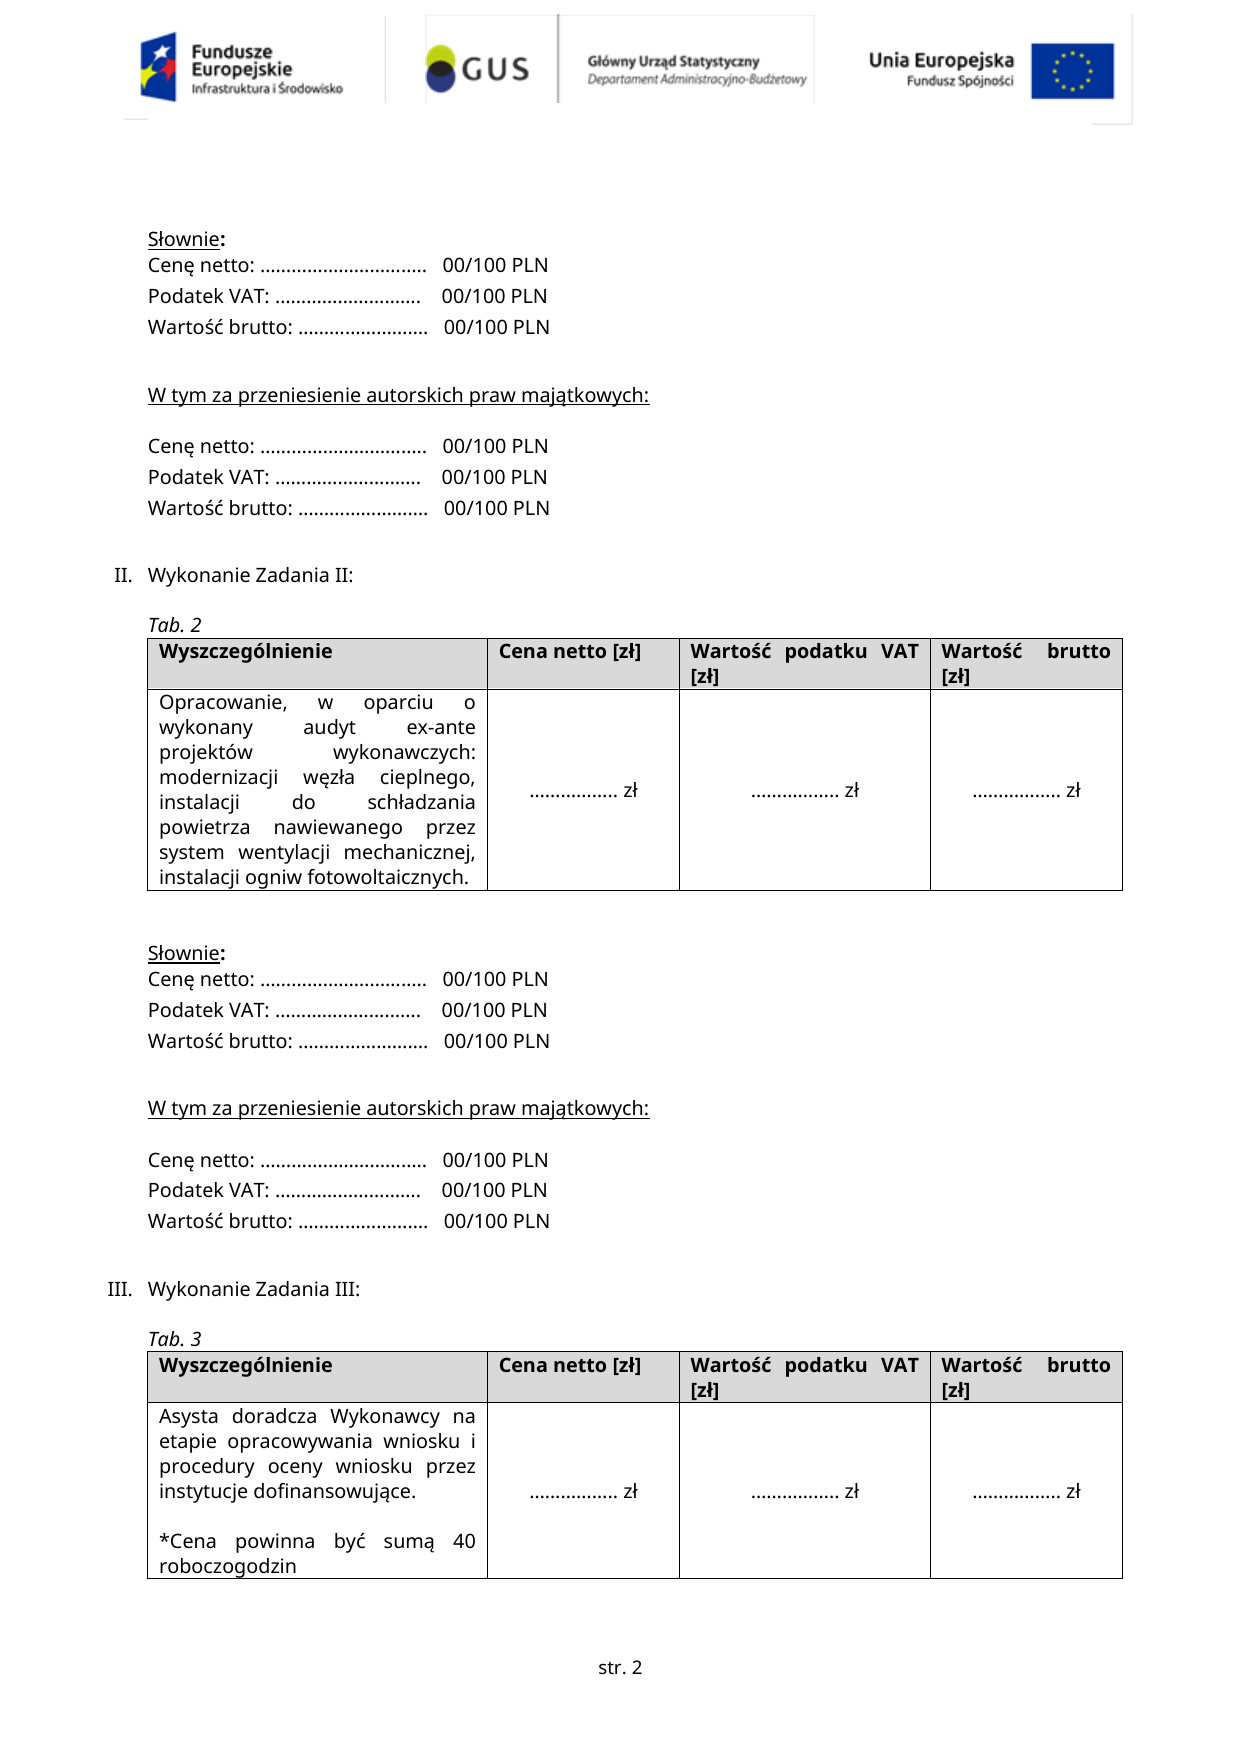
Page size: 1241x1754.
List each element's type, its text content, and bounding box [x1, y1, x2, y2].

table_header Wartość brutto [zł] [931, 639, 1122, 688]
table_header Wyszczególnienie [148, 639, 487, 688]
table_header Cena netto [zł] [488, 639, 679, 688]
list Wartość brutto: ……………………. 00/100 PLN [148, 314, 1092, 341]
table_header Wartość podatku VAT [zł] [680, 639, 930, 688]
table_cell …………….. zł [488, 690, 679, 889]
text W tym za przeniesienie autorskich praw majątkowych: [148, 382, 1092, 407]
list Wykonanie Zadania II: [133, 562, 1092, 587]
list Podatek VAT: ………………………. 00/100 PLN [148, 463, 1092, 490]
list Wartość brutto: ……………………. 00/100 PLN [148, 1208, 1092, 1235]
table_cell …………….. zł [931, 690, 1122, 889]
text W tym za przeniesienie autorskich praw majątkowych: [148, 1096, 1092, 1121]
table_header Wyszczególnienie [148, 1352, 487, 1402]
table_cell …………….. zł [931, 1403, 1122, 1578]
list Podatek VAT: ………………………. 00/100 PLN [148, 1177, 1092, 1204]
table_cell …………….. zł [488, 1403, 679, 1578]
table_header Wartość brutto [zł] [931, 1352, 1122, 1402]
list Cenę netto: ………………………….. 00/100 PLN [148, 432, 1092, 459]
list Podatek VAT: ………………………. 00/100 PLN [148, 283, 1092, 310]
table_header Wartość podatku VAT [zł] [680, 1352, 930, 1402]
picture [847, 14, 1134, 126]
picture [124, 16, 387, 121]
table_header Cena netto [zł] [488, 1352, 679, 1402]
list Cenę netto: ………………………….. 00/100 PLN [148, 252, 1092, 279]
table_cell …………….. zł [680, 690, 930, 889]
list Cenę netto: ………………………….. 00/100 PLN [148, 966, 1092, 992]
list Podatek VAT: ………………………. 00/100 PLN [148, 996, 1092, 1023]
picture [424, 14, 816, 103]
table_cell Opracowanie, w oparciu o wykonany audyt ex-ante projektów wykonawczych: modernizacji węzła cieplnego, instalacji do schładzania powietrza nawiewanego przez system wentylacji mechanicznej, instalacji ogniw fotowoltaicznych. [148, 690, 487, 889]
text Tab. 2 [148, 612, 1092, 637]
list Wykonanie Zadania III: [133, 1276, 1092, 1301]
text Tab. 3 [148, 1326, 1092, 1351]
text Słownie: [148, 941, 1092, 966]
list Cenę netto: ………………………….. 00/100 PLN [148, 1146, 1092, 1173]
table_cell …………….. zł [680, 1403, 930, 1578]
table_cell Asysta doradcza Wykonawcy na etapie opracowywania wniosku i procedury oceny wniosku przez instytucje dofinansowujące. *Cena powinna być sumą 40 roboczogodzin [148, 1403, 487, 1578]
text Słownie: [148, 227, 1092, 252]
list Wartość brutto: ……………………. 00/100 PLN [148, 494, 1092, 521]
list Wartość brutto: ……………………. 00/100 PLN [148, 1027, 1092, 1054]
